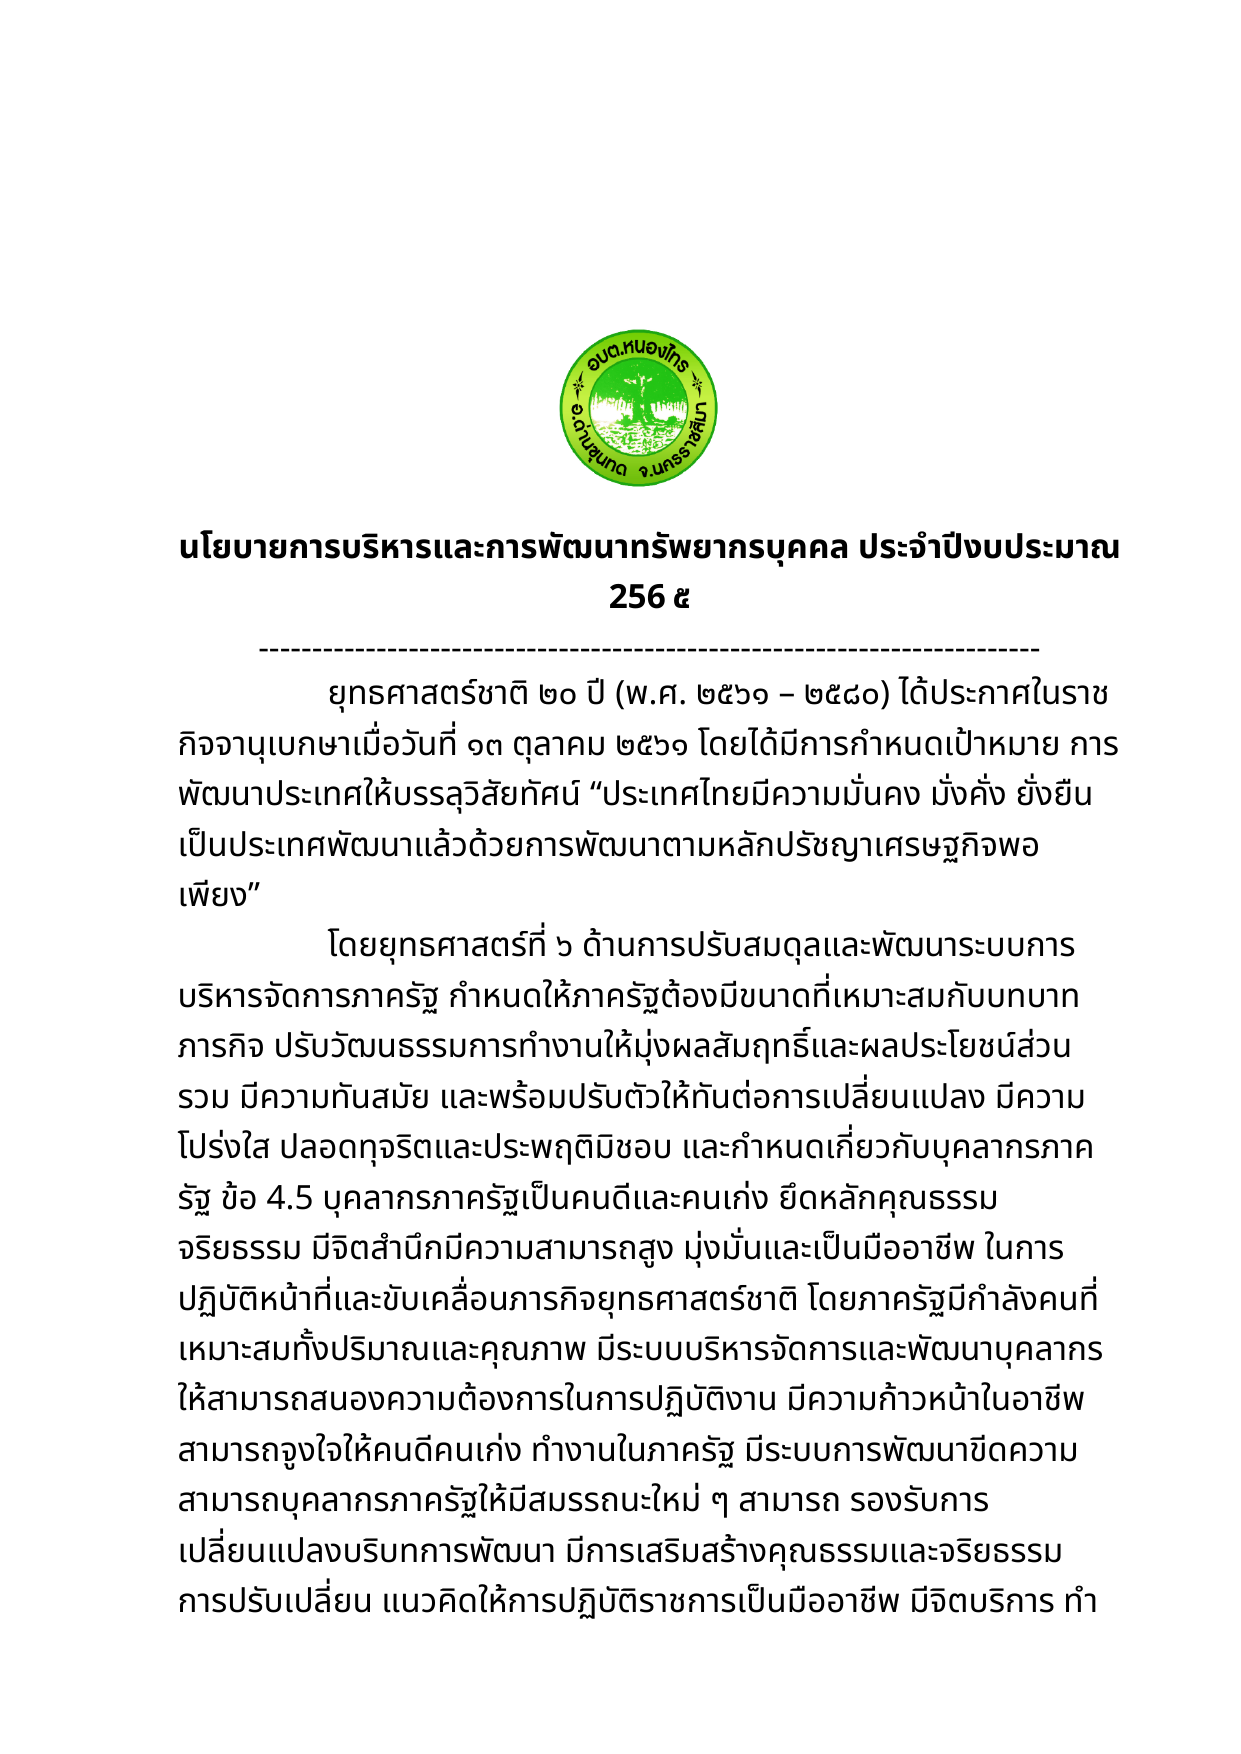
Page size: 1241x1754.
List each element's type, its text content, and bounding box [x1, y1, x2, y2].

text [177, 921, 1122, 1627]
text ------------------------------------------------------------------------- [177, 624, 1122, 669]
text ยุทธศาสตร์ชาติ ๒๐ ปี (พ.ศ. ๒๕๖๑ – ๒๕๘๐) ได้ประกาศในราชกิจจานุเบกษาเมื่อวันที่ ๑๓ ตุลาคม ๒๕๖๑ โดยได้มีการกำหนดเป้าหมาย การพัฒนาประเทศให้บรรลุวิสัยทัศน์ “ประเทศไทยมีความมั่นคง มั่งคั่ง ยั่งยืน เป็นประเทศพัฒนาแล้วด้วยการพัฒนาตามหลักปรัชญาเศรษฐกิจพอเพียง” [177, 669, 1122, 921]
text นโยบายการบริหารและการพัฒนาทรัพยากรบุคคล ประจำปีงบประมาณ 256๕ [177, 523, 1122, 624]
picture [536, 308, 747, 507]
